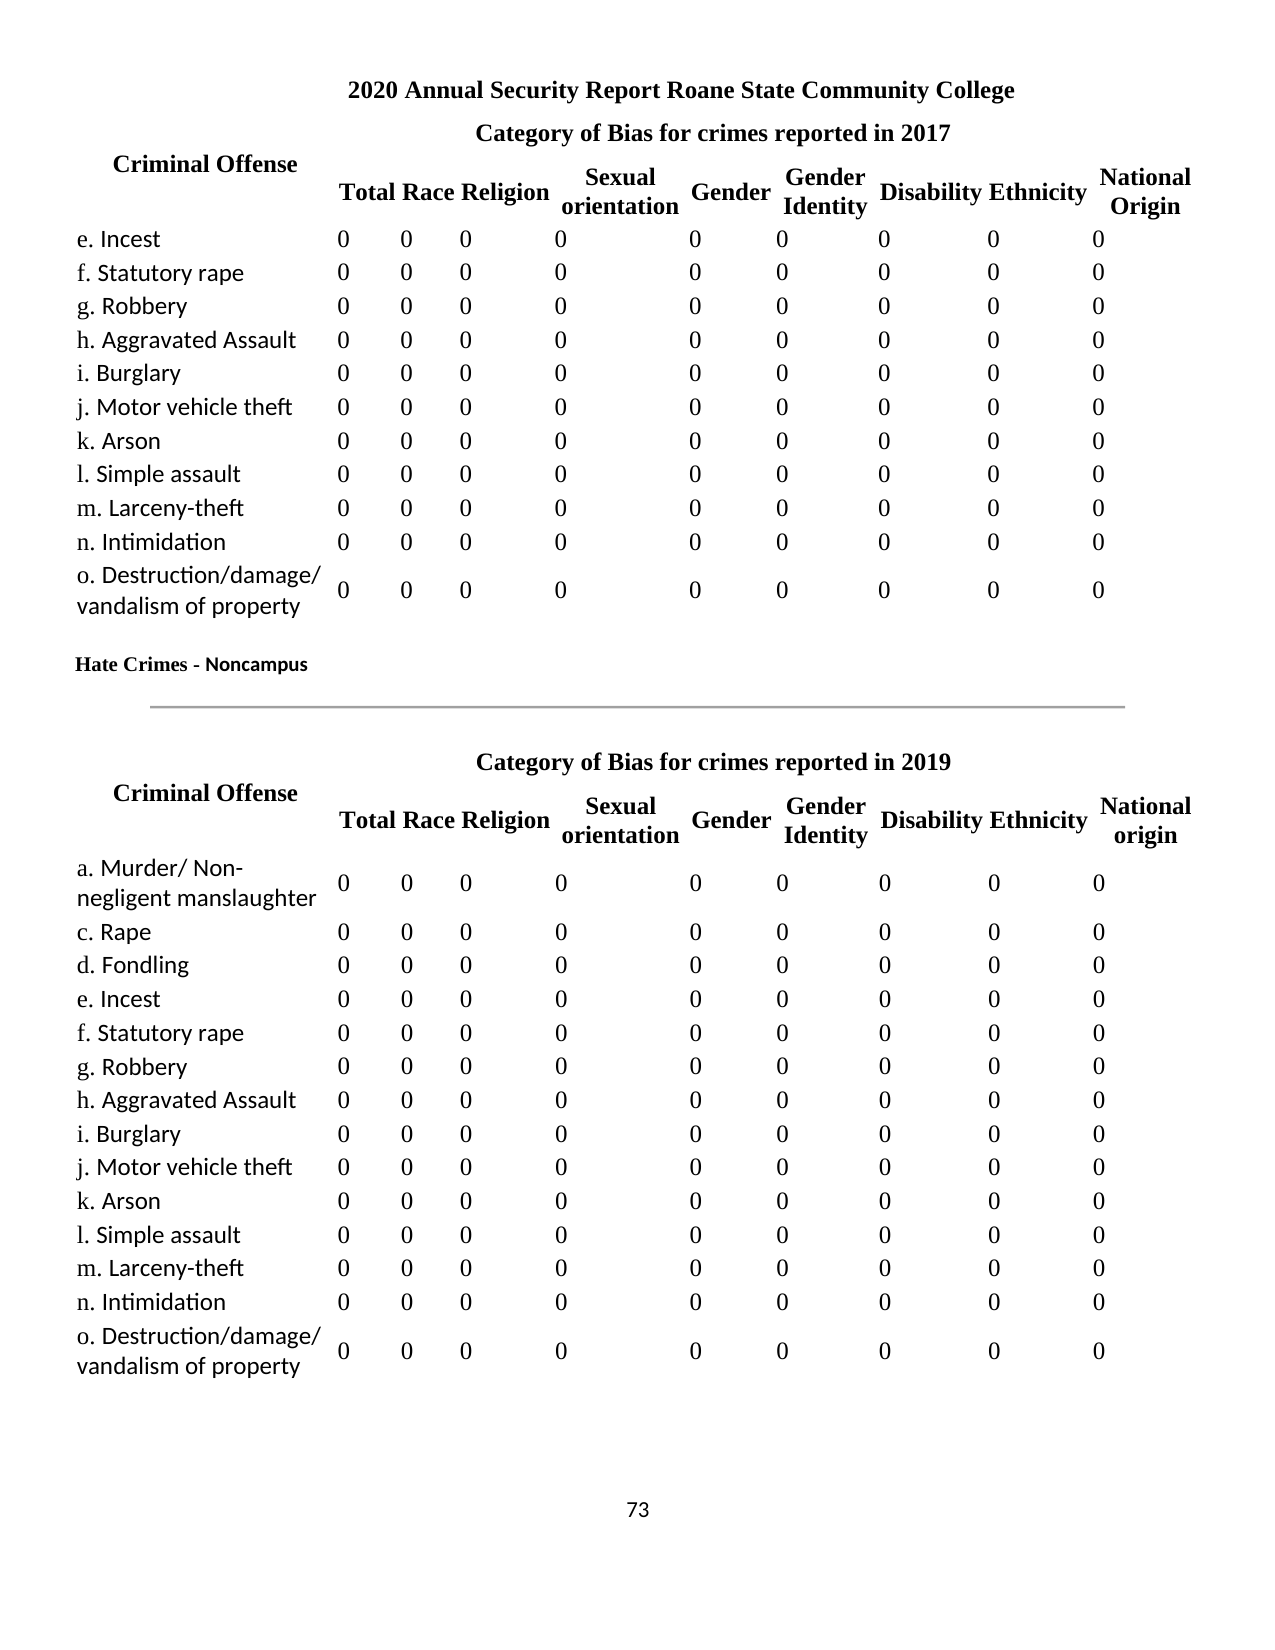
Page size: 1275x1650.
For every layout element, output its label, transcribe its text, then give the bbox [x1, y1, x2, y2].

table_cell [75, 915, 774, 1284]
text Hate Crimes - Noncampus [75, 651, 1200, 677]
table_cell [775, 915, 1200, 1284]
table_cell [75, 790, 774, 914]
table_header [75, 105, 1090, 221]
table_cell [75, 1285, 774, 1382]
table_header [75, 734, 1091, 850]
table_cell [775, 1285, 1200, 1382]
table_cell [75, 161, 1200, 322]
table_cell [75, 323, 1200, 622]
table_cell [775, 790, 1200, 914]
